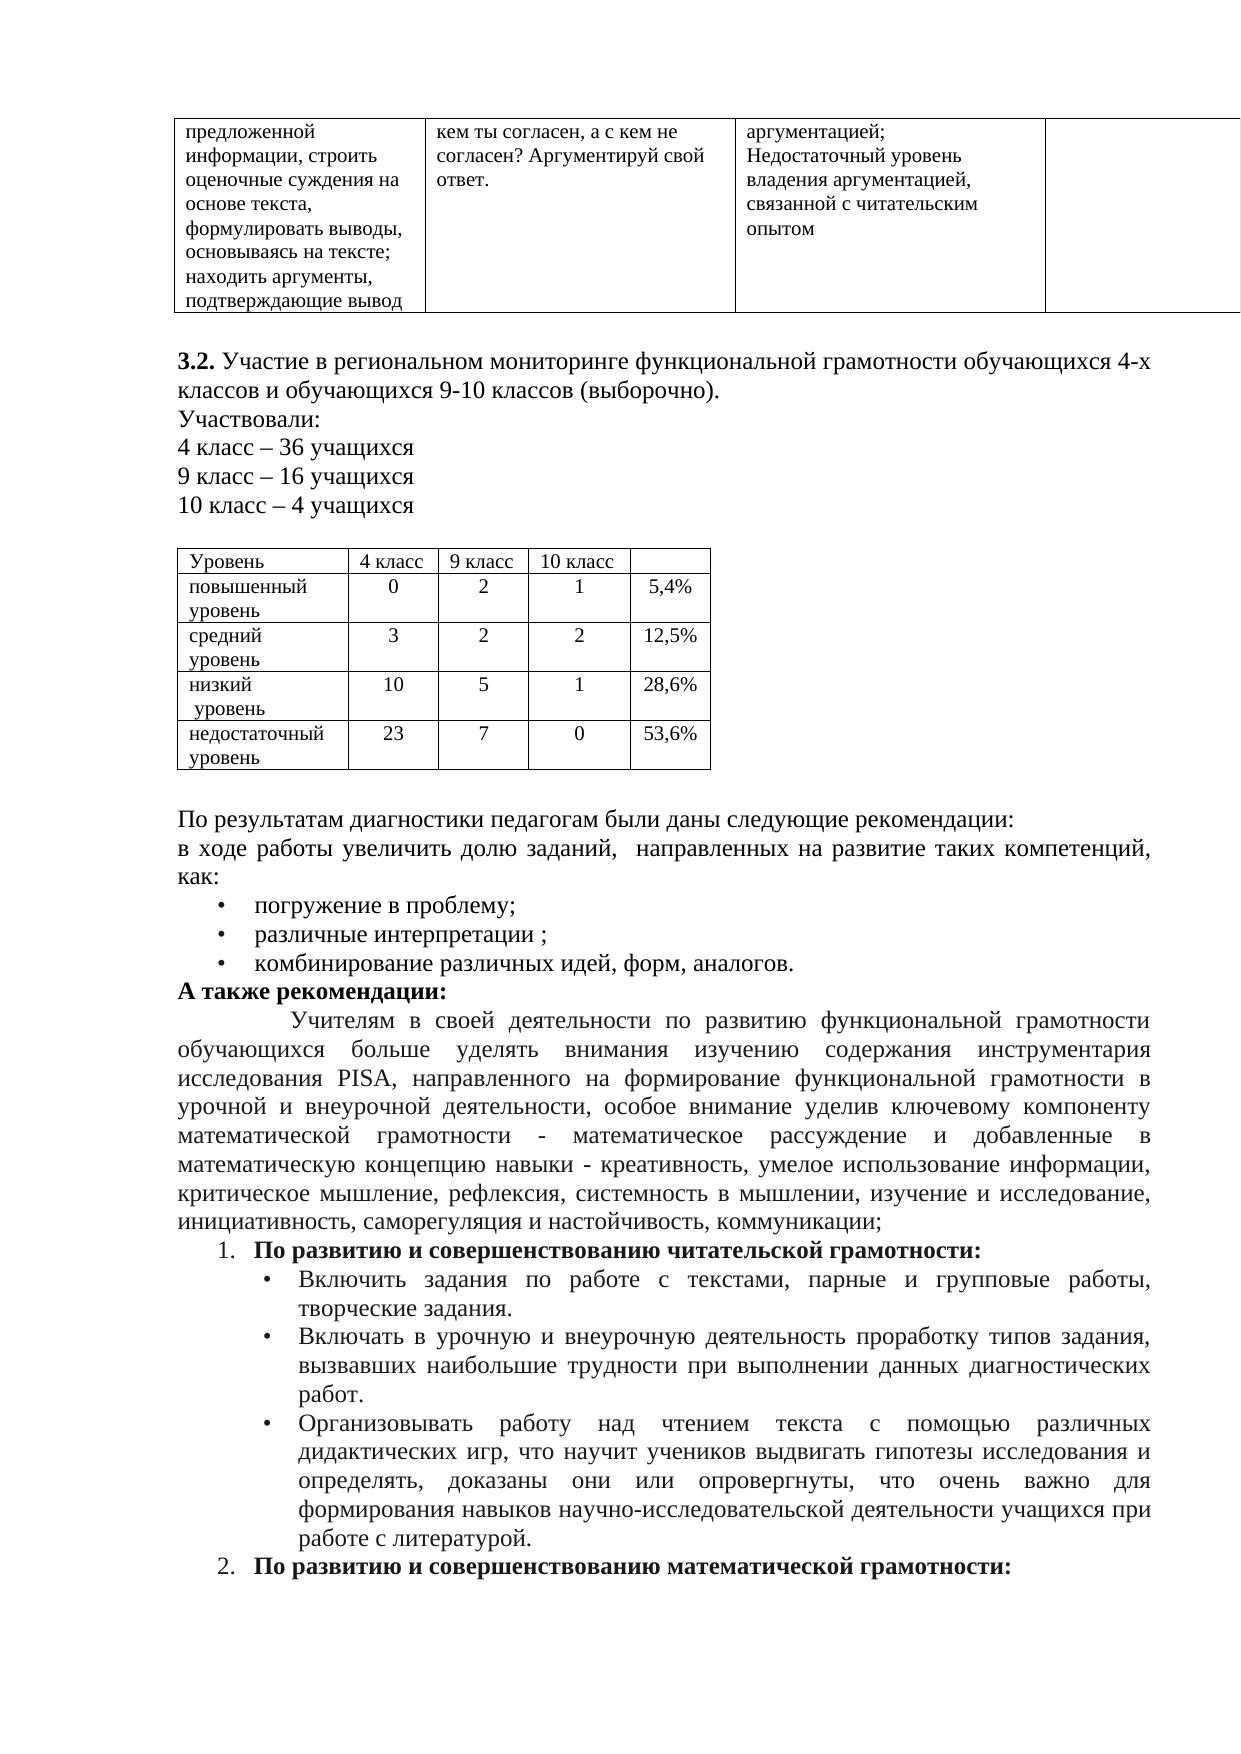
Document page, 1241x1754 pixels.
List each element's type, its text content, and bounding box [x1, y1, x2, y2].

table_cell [175, 119, 425, 312]
table_header [631, 549, 710, 573]
table_cell 53,6% [631, 721, 710, 769]
table_cell 12,5% [631, 623, 710, 671]
list Включить задания по работе с текстами, парные и групповые работы, творческие задания. [263, 1264, 1152, 1321]
table_header 9 класс [439, 549, 528, 573]
table_cell 28,6% [631, 672, 710, 720]
text Участвовали: [177, 404, 1152, 432]
table_cell 23 [349, 721, 438, 769]
table_header 10 класс [529, 549, 630, 573]
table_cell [426, 119, 735, 312]
table_cell 5,4% [631, 574, 710, 622]
table_cell 0 [529, 721, 630, 769]
list По развитию и совершенствованию читательской грамотности: [177, 1235, 1152, 1264]
table_header Уровень [178, 549, 348, 573]
list По развитию и совершенствованию математической грамотности: [177, 1551, 1152, 1580]
table_cell повышенный уровень [178, 574, 348, 622]
list Включать в урочную и внеурочную деятельность проработку типов задания, вызвавших наибольшие трудности при выполнении данных диагностических работ. [263, 1321, 1152, 1408]
table_cell 2 [439, 623, 528, 671]
table_cell 0 [349, 574, 438, 622]
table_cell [736, 119, 1045, 312]
table_cell 2 [439, 574, 528, 622]
table_cell 3 [349, 623, 438, 671]
list различные интерпретации ; [177, 919, 1152, 948]
table_cell [1046, 119, 1240, 312]
table_cell низкий уровень [178, 672, 348, 720]
table_header 4 класс [349, 549, 438, 573]
table_cell средний уровень [178, 623, 348, 671]
table_cell 5 [439, 672, 528, 720]
table_cell 10 [349, 672, 438, 720]
table_cell 7 [439, 721, 528, 769]
table_cell 1 [529, 672, 630, 720]
table_cell 2 [529, 623, 630, 671]
list Организовывать работу над чтением текста с помощью различных дидактических игр, что научит учеников выдвигать гипотезы исследования и определять, доказаны они или опровергнуты, что очень важно для формирования навыков научно-исследовательской деятельности учащихся при работе с литературой. [263, 1408, 1152, 1551]
text По результатам диагностики педагогам были даны следующие рекомендации: [177, 804, 1152, 833]
text в ходе работы увеличить долю заданий, направленных на развитие таких компетенций, как: [177, 833, 1152, 890]
list комбинирование различных идей, форм, аналогов. [177, 948, 1152, 976]
text 4 класс – 36 учащихся [177, 432, 1152, 461]
text 9 класс – 16 учащихся [177, 461, 1152, 490]
table_cell 1 [529, 574, 630, 622]
text 10 класс – 4 учащихся [177, 490, 1152, 519]
table_cell недостаточный уровень [178, 721, 348, 769]
text А также рекомендации: [177, 976, 1152, 1005]
list погружение в проблему; [177, 890, 1152, 919]
text 3.2. Участие в региональном мониторинге функциональной грамотности обучающихся 4-х классов и обучающихся 9-10 классов (выборочно). [177, 346, 1152, 404]
text Учителям в своей деятельности по развитию функциональной грамотности обучающихся больше уделять внимания изучению содержания инструментария исследования PISA, направленного на формирование функциональной грамотности в урочной и внеурочной деятельности, особое внимание уделив ключевому компоненту математической грамотности - математическое рассуждение и добавленные в математическую концепцию навыки - креативность, умелое использование информации, критическое мышление, рефлексия, системность в мышлении, изучение и исследование, инициативность, саморегуляция и настойчивость, коммуникации; [177, 1005, 1152, 1235]
